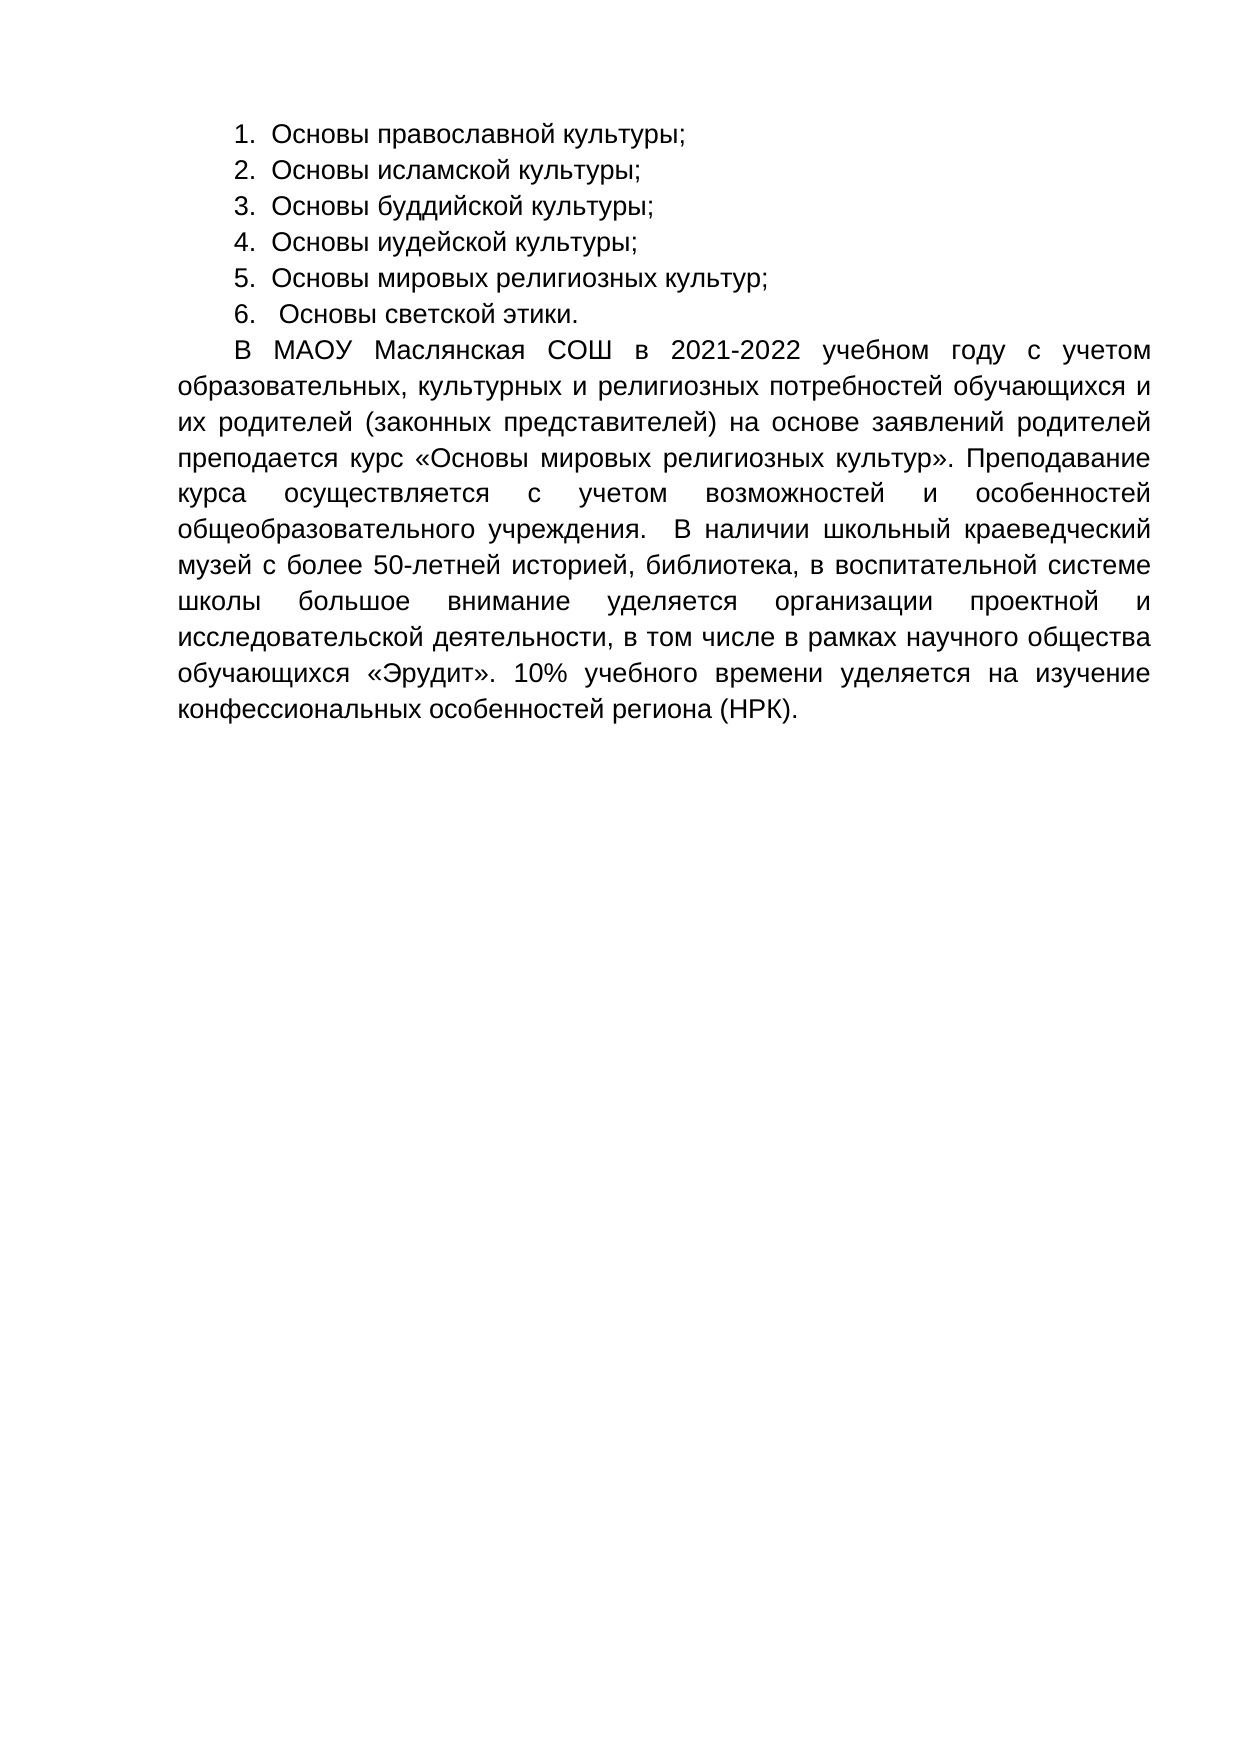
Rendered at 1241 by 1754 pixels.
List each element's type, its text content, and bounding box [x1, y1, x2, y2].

list Основы светской этики. [233, 298, 1152, 329]
list Основы исламской культуры; [233, 154, 1152, 185]
list Основы буддийской культуры; [233, 190, 1152, 221]
list Основы мировых религиозных культур; [233, 262, 1152, 293]
list Основы иудейской культуры; [233, 226, 1152, 257]
list Основы православной культуры; [233, 118, 1152, 149]
text В МАОУ Маслянская СОШ в 2021-2022 учебном году с учетом образовательных, культурных и религиозных потребностей обучающихся и их родителей (законных представителей) на основе заявлений родителей преподается курс «Основы мировых религиозных культур». Преподавание курса осуществляется с учетом возможностей и особенностей общеобразовательного учреждения. В наличии школьный краеведческий музей с более 50-летней историей, библиотека, в воспитательной системе школы большое внимание уделяется организации проектной и исследовательской деятельности, в том числе в рамках научного общества обучающихся «Эрудит». 10% учебного времени уделяется на изучение конфессиональных особенностей региона (НРК). [177, 334, 1152, 724]
